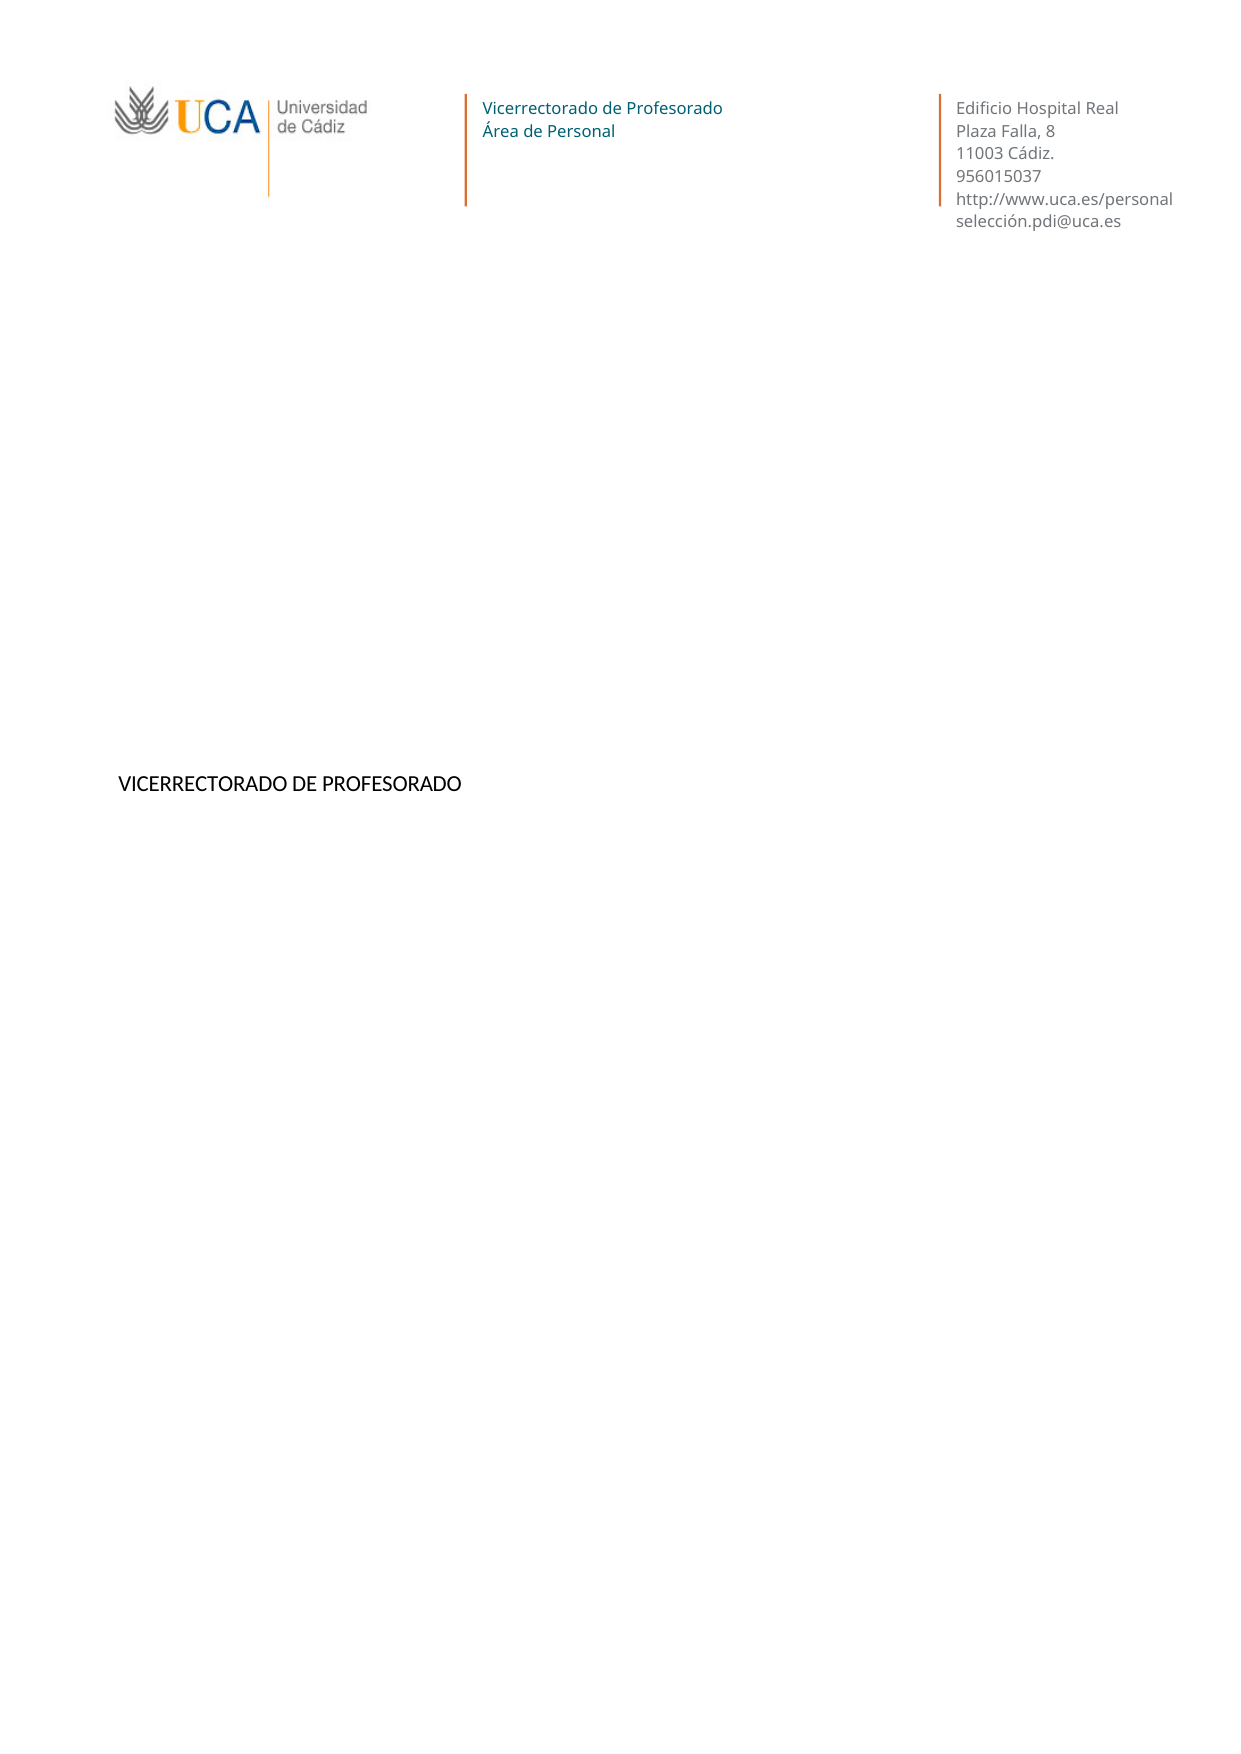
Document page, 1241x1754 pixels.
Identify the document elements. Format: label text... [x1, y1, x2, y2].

text VICERRECTORADO DE PROFESORADO [118, 769, 1181, 798]
picture [107, 80, 393, 227]
